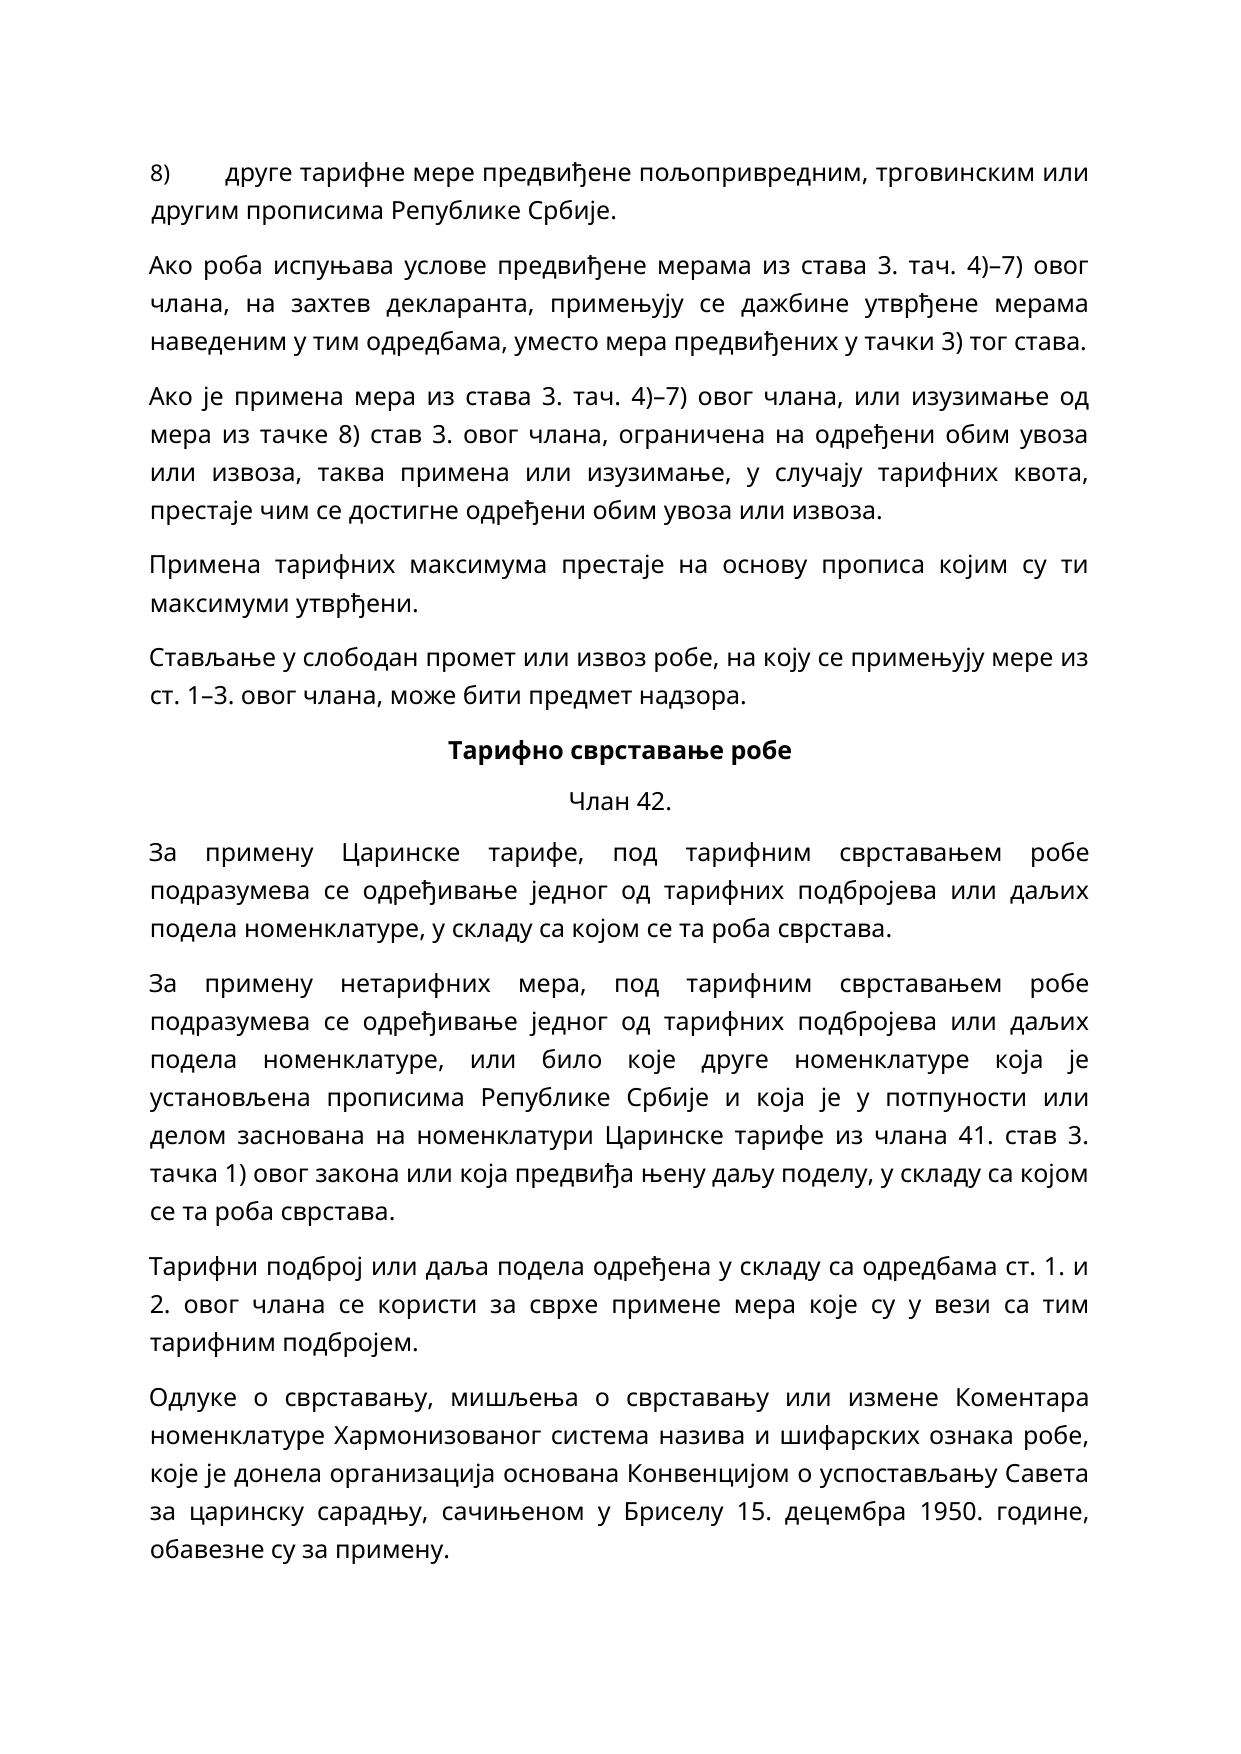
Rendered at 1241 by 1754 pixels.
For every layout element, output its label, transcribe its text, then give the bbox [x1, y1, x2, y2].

text За примену нетарифних мера, под тарифним сврставањем робе подразумева се одређивањe једног од тарифних подбројева или даљих подела номенклатуре, или било које друге номенклатуре која је установљена прописима Републике Србије и која је у потпуности или делом заснована на номенклатури Царинске тарифе из члана 41. став 3. тачка 1) овог закона или која предвиђа њену даљу поделу, у складу са којом се та роба сврстава. [148, 965, 1090, 1228]
text За примену Царинске тарифе, под тарифним сврставањем робе подразумева се одређивање једног од тарифних подбројева или даљих подела номенклатуре, у складу са којом се та роба сврстава. [148, 834, 1090, 945]
text Стављање у слободан промет или извоз робе, на коју се примењују мере из ст. 1–3. овог члана, може бити предмет надзора. [148, 640, 1090, 712]
list друге тарифне мере предвиђене пољопривредним, трговинским или другим прописима Републике Србије. [150, 155, 1090, 227]
text Примена тарифних максимума престаје на основу прописа којим су ти максимуми утврђени. [148, 547, 1090, 619]
text Члан 42. [243, 783, 997, 817]
text Тарифни подброј или даља подела одређена у складу са одредбама ст. 1. и 2. овог члана се користи за сврхе примене мера које су у вези са тим тарифним подбројем. [148, 1248, 1090, 1359]
text Oдлуке о сврставању, мишљења о сврставању или измене Коментара номенклатуре Хармонизованог система назива и шифарских ознака робе, које је донела организација основана Конвенцијом о успостављању Савета за царинску сарадњу, сачињеном у Бриселу 15. децембра 1950. године, обавезне су за примену. [148, 1379, 1090, 1566]
text Ако роба испуњава услове предвиђене мерама из става 3. тач. 4)–7) овог члана, на захтев декларанта, примењују се дажбине утврђене мерама наведеним у тим одредбама, уместо мера предвиђених у тачки 3) тог става. [148, 247, 1090, 358]
text Тарифно сврставање робе [152, 732, 1088, 766]
text Ако је примена мера из става 3. тач. 4)–7) овог члана, или изузимање од мера из тачке 8) став 3. овог члана, ограничена на одређени обим увоза или извоза, таква примена или изузимање, у случају тарифних квота, престаје чим се достигне одређени обим увоза или извоза. [148, 378, 1090, 527]
